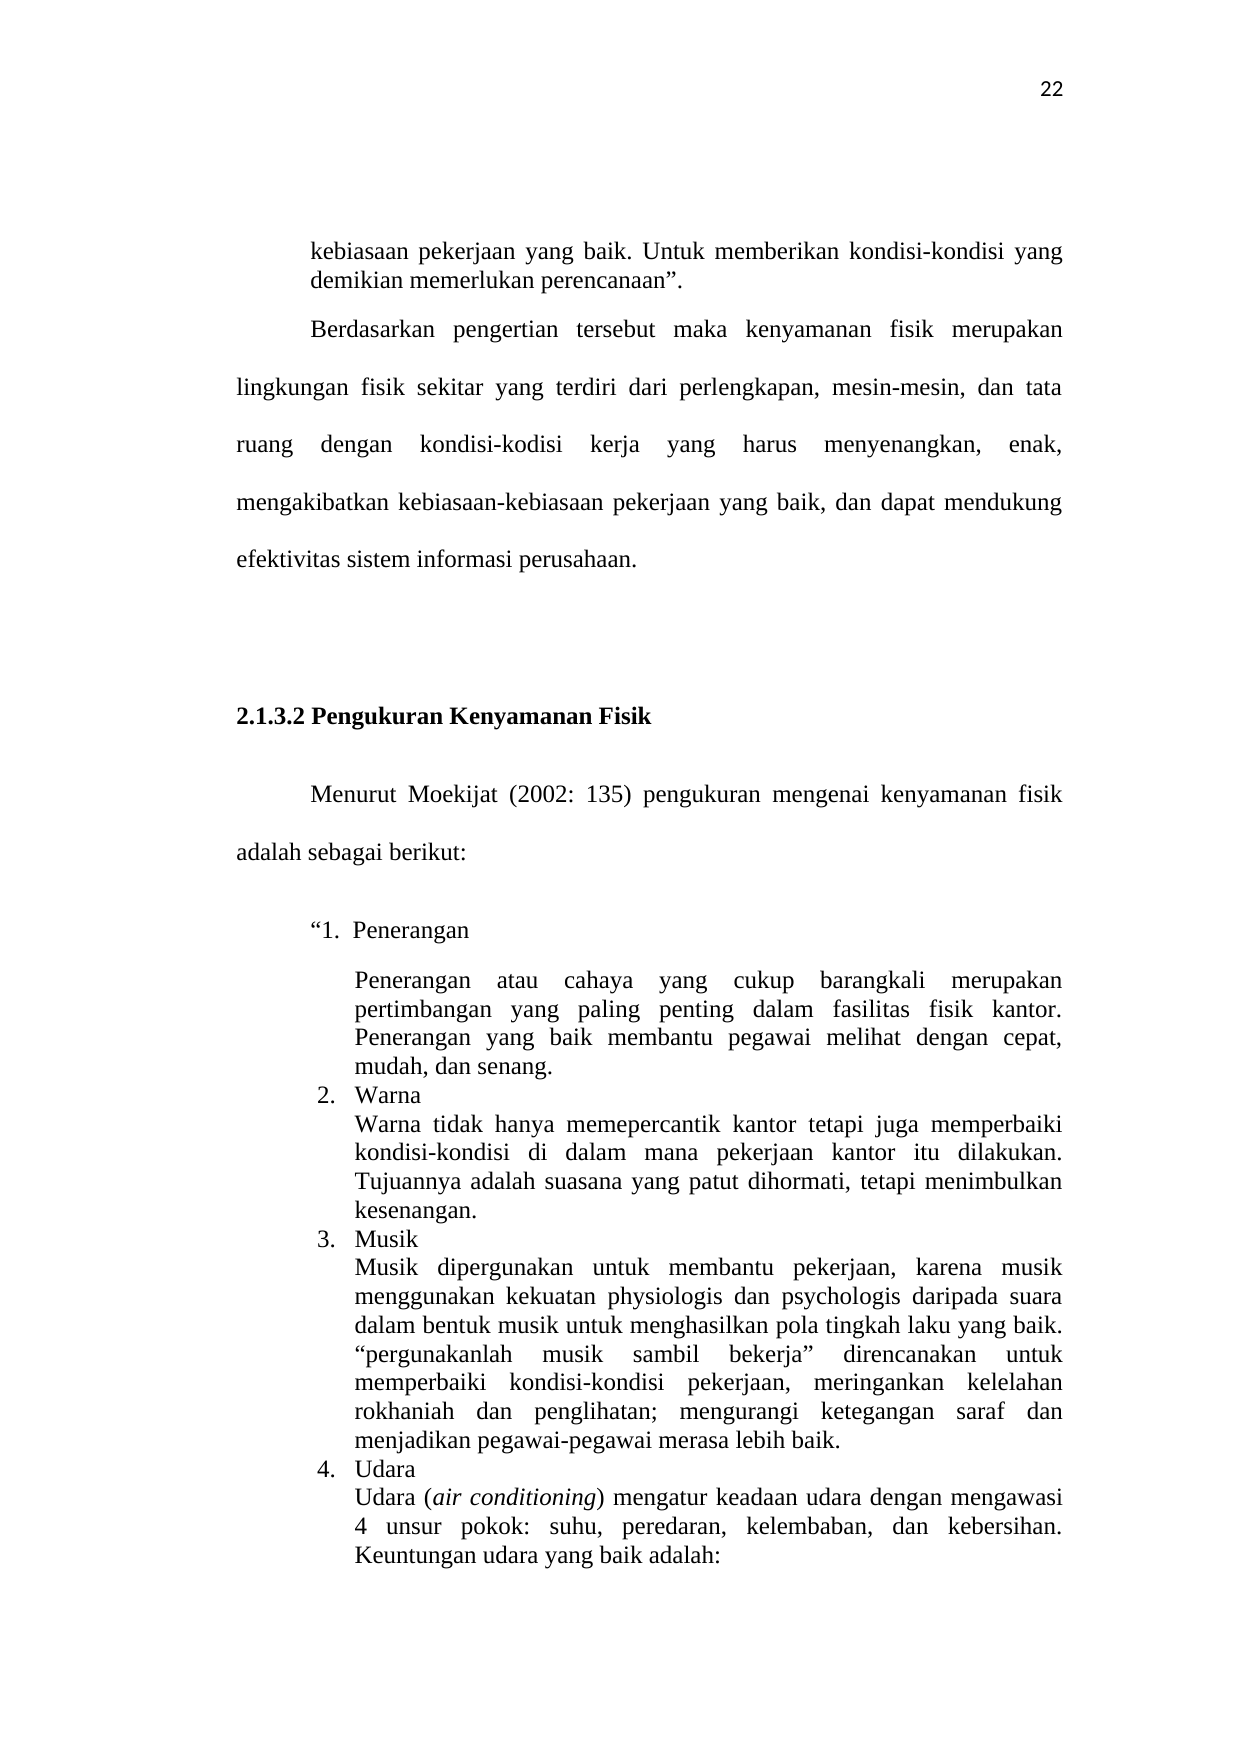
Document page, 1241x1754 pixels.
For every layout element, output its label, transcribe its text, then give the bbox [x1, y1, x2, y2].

list Musik dipergunakan untuk membantu pekerjaan, karena musik menggunakan kekuatan physiologis dan psychologis daripada suara dalam bentuk musik untuk menghasilkan pola tingkah laku yang baik. “pergunakanlah musik sambil bekerja” direncanakan untuk memperbaiki kondisi-kondisi pekerjaan, meringankan kelelahan rokhaniah dan penglihatan; mengurangi ketegangan saraf dan menjadikan pegawai-pegawai merasa lebih baik. [354, 1252, 1063, 1454]
list Musik [317, 1224, 1063, 1252]
list Warna [317, 1080, 1063, 1109]
list Udara [317, 1454, 1063, 1482]
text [310, 236, 1063, 294]
list Udara (air conditioning) mengatur keadaan udara dengan mengawasi 4 unsur pokok: suhu, peredaran, kelembaban, dan kebersihan. Keuntungan udara yang baik adalah: [354, 1482, 1063, 1569]
text Berdasarkan pengertian tersebut maka kenyamanan fisik merupakan lingkungan fisik sekitar yang terdiri dari perlengkapan, mesin-mesin, dan tata ruang dengan kondisi-kodisi kerja yang harus menyenangkan, enak, mengakibatkan kebiasaan-kebiasaan pekerjaan yang baik, dan dapat mendukung efektivitas sistem informasi perusahaan. [236, 314, 1063, 573]
text “1. Penerangan [310, 915, 1063, 944]
list Warna tidak hanya memepercantik kantor tetapi juga memperbaiki kondisi-kondisi di dalam mana pekerjaan kantor itu dilakukan. Tujuannya adalah suasana yang patut dihormati, tetapi menimbulkan kesenangan. [354, 1109, 1063, 1224]
text 2.1.3.2 Pengukuran Kenyamanan Fisik [236, 701, 1063, 730]
text Menurut Moekijat (2002: 135) pengukuran mengenai kenyamanan fisik adalah sebagai berikut: [236, 779, 1063, 866]
list Penerangan atau cahaya yang cukup barangkali merupakan pertimbangan yang paling penting dalam fasilitas fisik kantor. Penerangan yang baik membantu pegawai melihat dengan cepat, mudah, dan senang. [354, 965, 1063, 1080]
